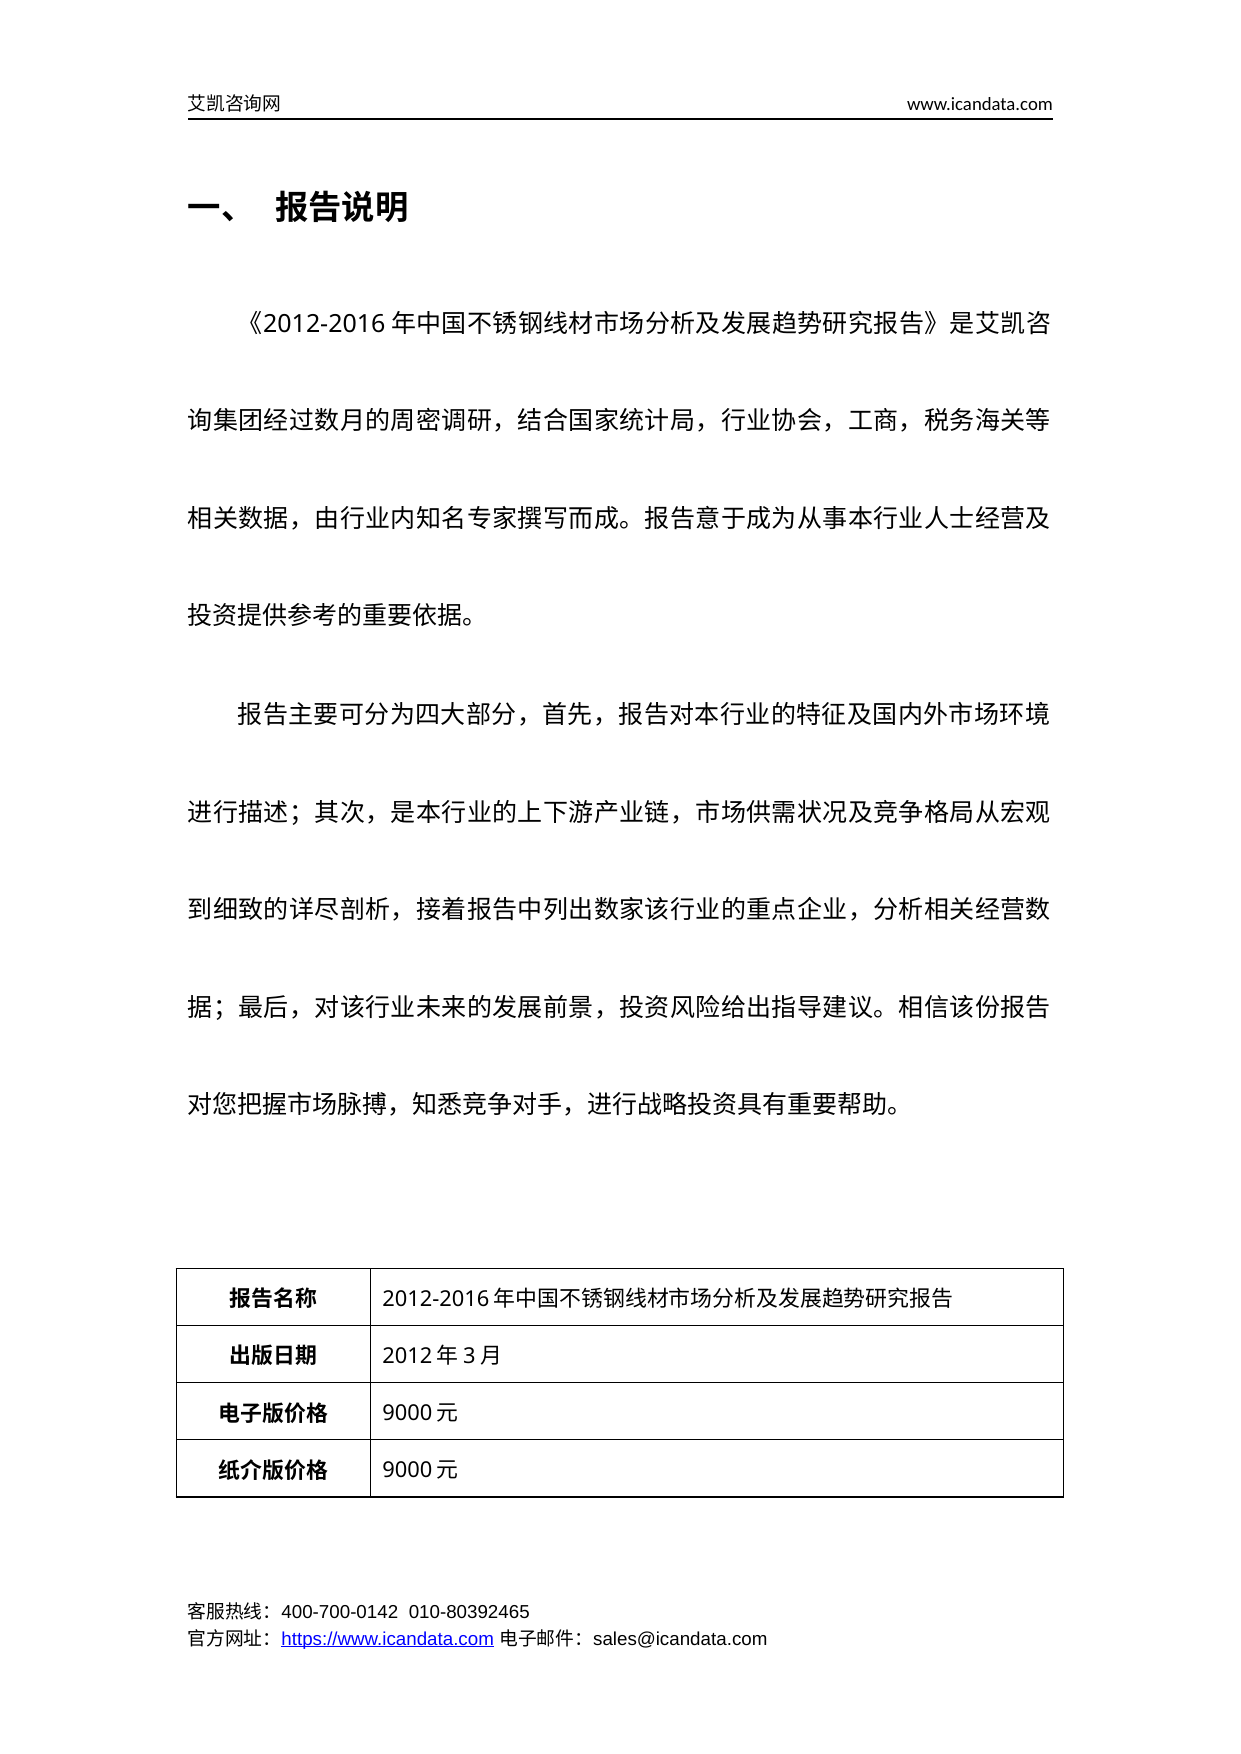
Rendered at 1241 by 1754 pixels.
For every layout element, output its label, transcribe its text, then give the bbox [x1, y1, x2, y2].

table_cell 2012年3月 [371, 1326, 1063, 1382]
table_cell 电子版价格 [177, 1383, 370, 1439]
table_cell 出版日期 [177, 1326, 370, 1382]
text 《2012-2016年中国不锈钢线材市场分析及发展趋势研究报告》是艾凯咨询集团经过数月的周密调研，结合国家统计局，行业协会，工商，税务海关等相关数据，由行业内知名专家撰写而成。报告意于成为从事本行业人士经营及投资提供参考的重要依据。 [187, 289, 1053, 646]
subtitle 报告说明 [187, 172, 1053, 237]
table_cell 9000元 [371, 1383, 1063, 1439]
table_header 报告名称 [177, 1269, 370, 1325]
table_cell 9000元 [371, 1440, 1063, 1496]
table_cell 纸介版价格 [177, 1440, 370, 1496]
text 报告主要可分为四大部分，首先，报告对本行业的特征及国内外市场环境进行描述；其次，是本行业的上下游产业链，市场供需状况及竞争格局从宏观到细致的详尽剖析，接着报告中列出数家该行业的重点企业，分析相关经营数据；最后，对该行业未来的发展前景，投资风险给出指导建议。相信该份报告对您把握市场脉搏，知悉竞争对手，进行战略投资具有重要帮助。 [187, 681, 1053, 1136]
table_header 2012-2016年中国不锈钢线材市场分析及发展趋势研究报告 [371, 1269, 1063, 1325]
